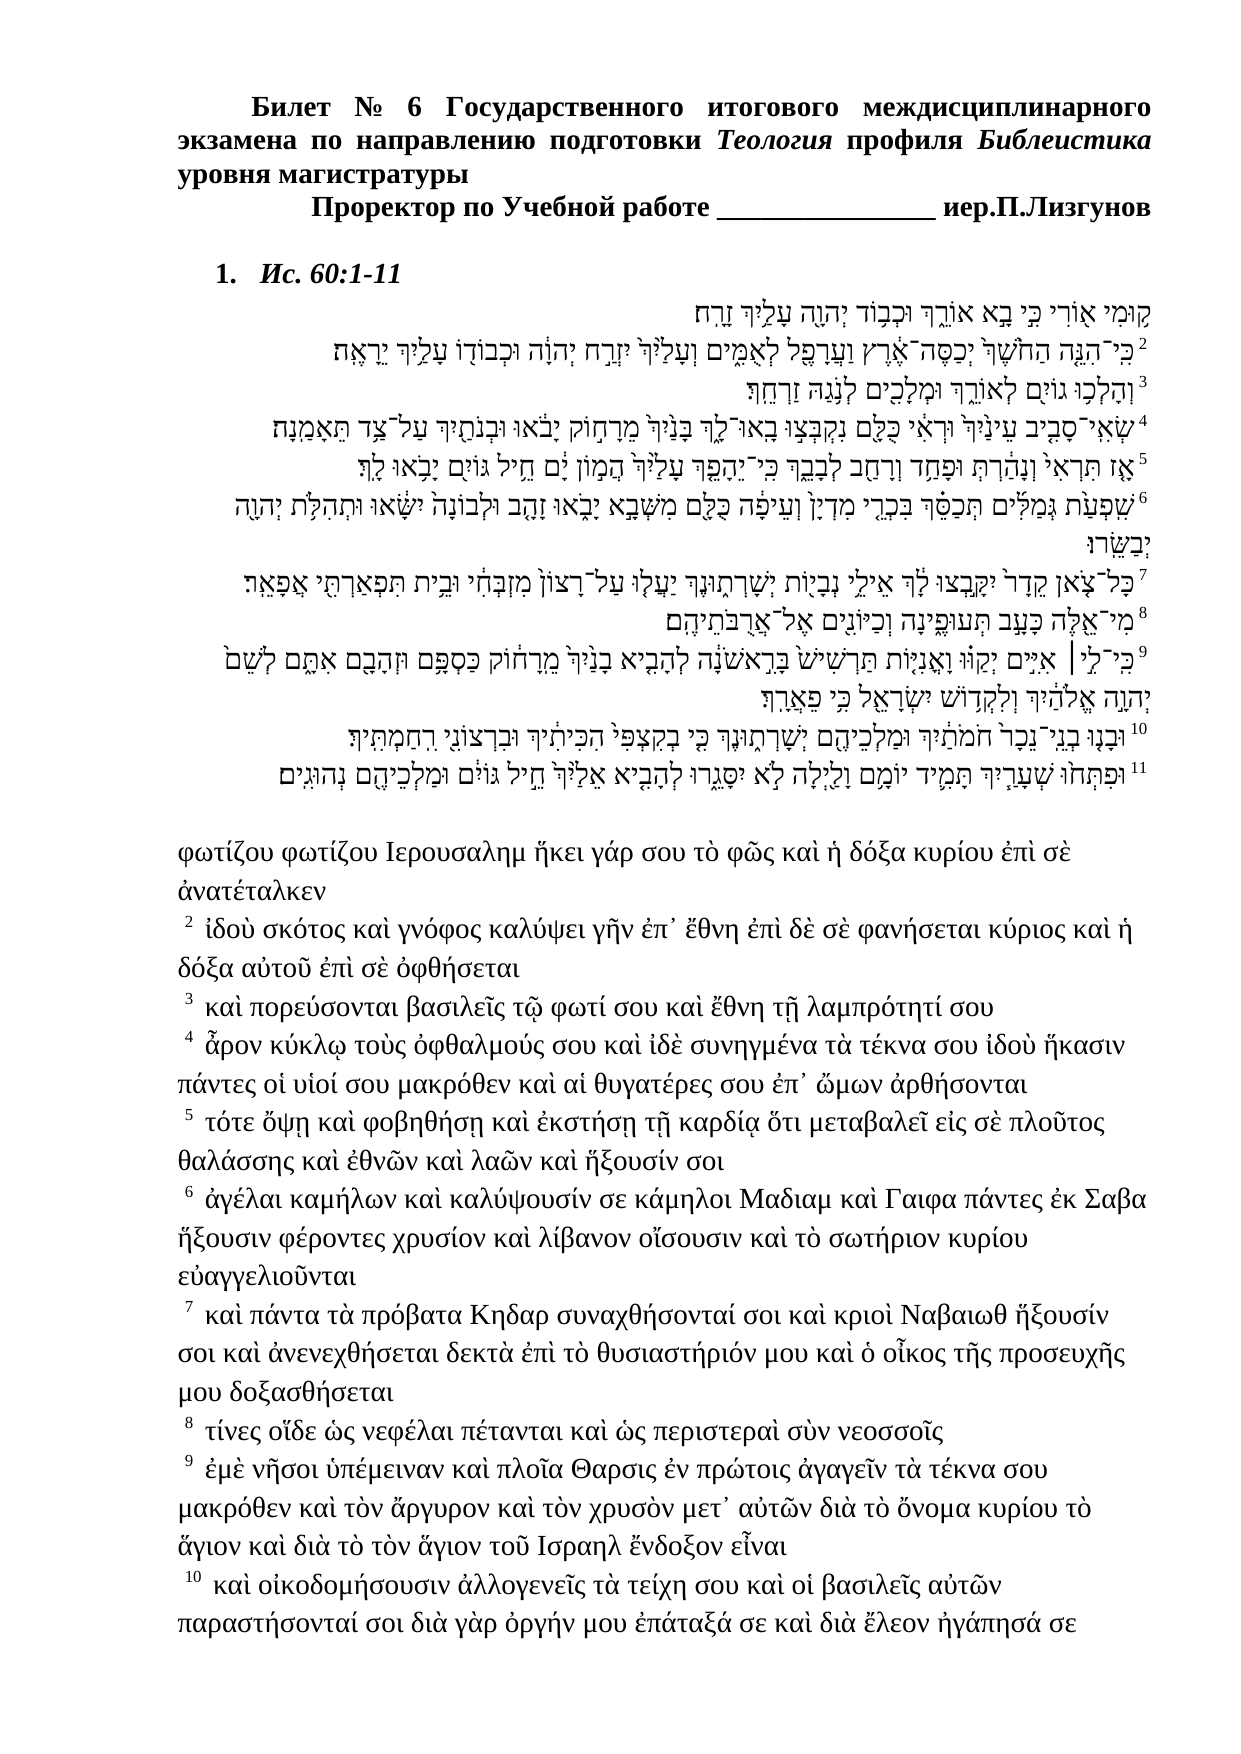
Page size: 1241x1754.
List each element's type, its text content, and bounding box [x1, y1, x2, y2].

text 6 שִֽׁפְעַ֙ת גְּמַלִּ֜ים תְּכַסֵּ֗ךְ בִּכְרֵ֤י מִדְיָן֙ וְעֵיפָ֔ה כֻּלָּ֖ם מִשְּׁבָ֣א יָבֹ֑אוּ זָהָ֤ב וּלְבוֹנָה֙ יִשָּׂ֔אוּ וּתְהִלֹּ֥ת יְהוָ֖ה יְבַשֵּֽׂרוּ׃ [177, 488, 1152, 560]
text 7 כָּל־צֹ֤אן קֵדָר֙ יִקָּ֣בְצוּ לָ֔ךְ אֵילֵ֥י נְבָי֖וֹת יְשָׁרְת֑וּנֶךְ יַעֲל֤וּ עַל־רָצוֹן֙ מִזְבְּחִ֔י וּבֵ֥ית תִּפְאַרְתִּ֖י אֲפָאֵֽר׃ [177, 565, 1152, 598]
text Билет № 6 Государственного итогового междисциплинарного экзамена по направлению подготовки Теология профиля Библеистика уровня магистратуры [177, 89, 1152, 189]
text 10 וּבָנ֤וּ בְנֵֽי־נֵכָר֙ חֹמֹתַ֔יִךְ וּמַלְכֵיהֶ֖ם יְשָׁרְת֑וּנֶךְ כִּ֤י בְקִצְפִּי֙ הִכִּיתִ֔יךְ וּבִרְצוֹנִ֖י רִֽחַמְתִּֽיךְ׃ [177, 719, 1152, 752]
text 5 אָ֤ז תִּרְאִי֙ וְנָהַ֔רְתְּ וּפָחַ֥ד וְרָחַ֖ב לְבָבֵ֑ךְ כִּֽי־יֵהָפֵ֤ךְ עָלַ֙יִךְ֙ הֲמ֣וֹן יָ֔ם חֵ֥יל גּוֹיִ֖ם יָבֹ֥אוּ לָֽךְ׃ [177, 449, 1152, 483]
text 2 ἰδοὺ σκότος καὶ γνόφος καλύψει γῆν ἐπ᾽ ἔθνη ἐπὶ δὲ σὲ φανήσεται κύριος καὶ ἡ δόξα αὐτοῦ ἐπὶ σὲ ὀφθήσεται [177, 912, 1152, 984]
text φωτίζου φωτίζου Ιερουσαλημ ἥκει γάρ σου τὸ φῶς καὶ ἡ δόξα κυρίου ἐπὶ σὲ ἀνατέταλκεν [177, 834, 1152, 907]
text 3 καὶ πορεύσονται βασιλεῖς τῷ φωτί σου καὶ ἔθνη τῇ λαμπρότητί σου [177, 989, 1152, 1022]
text 9 ἐμὲ νῆσοι ὑπέμειναν καὶ πλοῖα Θαρσις ἐν πρώτοις ἀγαγεῖν τὰ τέκνα σου μακρόθεν καὶ τὸν ἄργυρον καὶ τὸν χρυσὸν μετ᾽ αὐτῶν διὰ τὸ ὄνομα κυρίου τὸ ἅγιον καὶ διὰ τὸ τὸν ἅγιον τοῦ Ισραηλ ἔνδοξον εἶναι [177, 1451, 1152, 1562]
text 3 וְהָלְכ֥וּ גוֹיִ֖ם לְאוֹרֵ֑ךְ וּמְלָכִ֖ים לְנֹ֥גַהּ זַרְחֵֽךְ׃ [177, 372, 1152, 406]
text 9 כִּֽי־לִ֣י׀ אִיִּ֣ים יְקַוּ֗וּ וָאֳנִיּ֤וֹת תַּרְשִׁישׁ֙ בָּרִ֣אשֹׁנָ֔ה לְהָבִ֤יא בָנַ֙יִךְ֙ מֵֽרָח֔וֹק כַּסְפָּ֥ם וּזְהָבָ֖ם אִתָּ֑ם לְשֵׁם֙ יְהוָ֣ה אֱלֹהַ֔יִךְ וְלִקְד֥וֹשׁ יִשְׂרָאֵ֖ל כִּ֥י פֵאֲרָֽךְ׃ [177, 642, 1152, 714]
text 5 τότε ὄψῃ καὶ φοβηθήσῃ καὶ ἐκστήσῃ τῇ καρδίᾳ ὅτι μεταβαλεῖ εἰς σὲ πλοῦτος θαλάσσης καὶ ἐθνῶν καὶ λαῶν καὶ ἥξουσίν σοι [177, 1104, 1152, 1176]
text Проректор по Учебной работе _______________ иер.П.Лизгунов [177, 189, 1152, 223]
text ק֥וּמִי א֖וֹרִי כִּ֣י בָ֣א אוֹרֵ֑ךְ וּכְב֥וֹד יְהוָ֖ה עָלַ֥יִךְ זָרָֽח׃ [177, 295, 1152, 328]
text 4 שְׂאִֽי־סָבִ֤יב עֵינַ֙יִךְ֙ וּרְאִ֔י כֻּלָּ֖ם נִקְבְּצ֣וּ בָֽאוּ־לָ֑ךְ בָּנַ֙יִךְ֙ מֵרָח֣וֹק יָבֹ֔אוּ וּבְנֹתַ֖יִךְ עַל־צַ֥ד תֵּאָמַֽנָה׃ [177, 411, 1152, 444]
list Ис. 60:1-11 [215, 256, 1152, 290]
text 7 καὶ πάντα τὰ πρόβατα Κηδαρ συναχθήσονταί σοι καὶ κριοὶ Ναβαιωθ ἥξουσίν σοι καὶ ἀνενεχθήσεται δεκτὰ ἐπὶ τὸ θυσιαστήριόν μου καὶ ὁ οἶκος τῆς προσευχῆς μου δοξασθήσεται [177, 1297, 1152, 1408]
text 8 τίνες οἵδε ὡς νεφέλαι πέτανται καὶ ὡς περιστεραὶ σὺν νεοσσοῖς [177, 1413, 1152, 1446]
text 8 מִי־אֵ֖לֶּה כָּעָ֣ב תְּעוּפֶ֑ינָה וְכַיּוֹנִ֖ים אֶל־אֲרֻבֹּתֵיהֶֽם׃ [177, 603, 1152, 637]
text 6 ἀγέλαι καμήλων καὶ καλύψουσίν σε κάμηλοι Μαδιαμ καὶ Γαιφα πάντες ἐκ Σαβα ἥξουσιν φέροντες χρυσίον καὶ λίβανον οἴσουσιν καὶ τὸ σωτήριον κυρίου εὐαγγελιοῦνται [177, 1181, 1152, 1292]
text 2 כִּֽי־הִנֵּ֤ה הַחֹ֙שֶׁךְ֙ יְכַסֶּה־אֶ֔רֶץ וַעֲרָפֶ֖ל לְאֻמִּ֑ים וְעָלַ֙יִךְ֙ יִזְרַ֣ח יְהוָ֔ה וּכְבוֹד֖וֹ עָלַ֥יִךְ יֵרָאֶֽה׃ [177, 333, 1152, 367]
text 4 ἆρον κύκλῳ τοὺς ὀφθαλμούς σου καὶ ἰδὲ συνηγμένα τὰ τέκνα σου ἰδοὺ ἥκασιν πάντες οἱ υἱοί σου μακρόθεν καὶ αἱ θυγατέρες σου ἐπ᾽ ὤμων ἀρθήσονται [177, 1027, 1152, 1099]
text 10 καὶ οἰκοδομήσουσιν ἀλλογενεῖς τὰ τείχη σου καὶ οἱ βασιλεῖς αὐτῶν παραστήσονταί σοι διὰ γὰρ ὀργήν μου ἐπάταξά σε καὶ διὰ ἔλεον ἠγάπησά σε [177, 1567, 1152, 1639]
text 11 וּפִתְּח֙וּ שְׁעָרַ֧יִךְ תָּמִ֛יד יוֹמָ֥ם וָלַ֖יְלָה לֹ֣א יִסָּגֵ֑רוּ לְהָבִ֤יא אֵלַ֙יִךְ֙ חֵ֣יל גּוֹיִ֔ם וּמַלְכֵיהֶ֖ם נְהוּגִֽים׃ [177, 757, 1152, 791]
